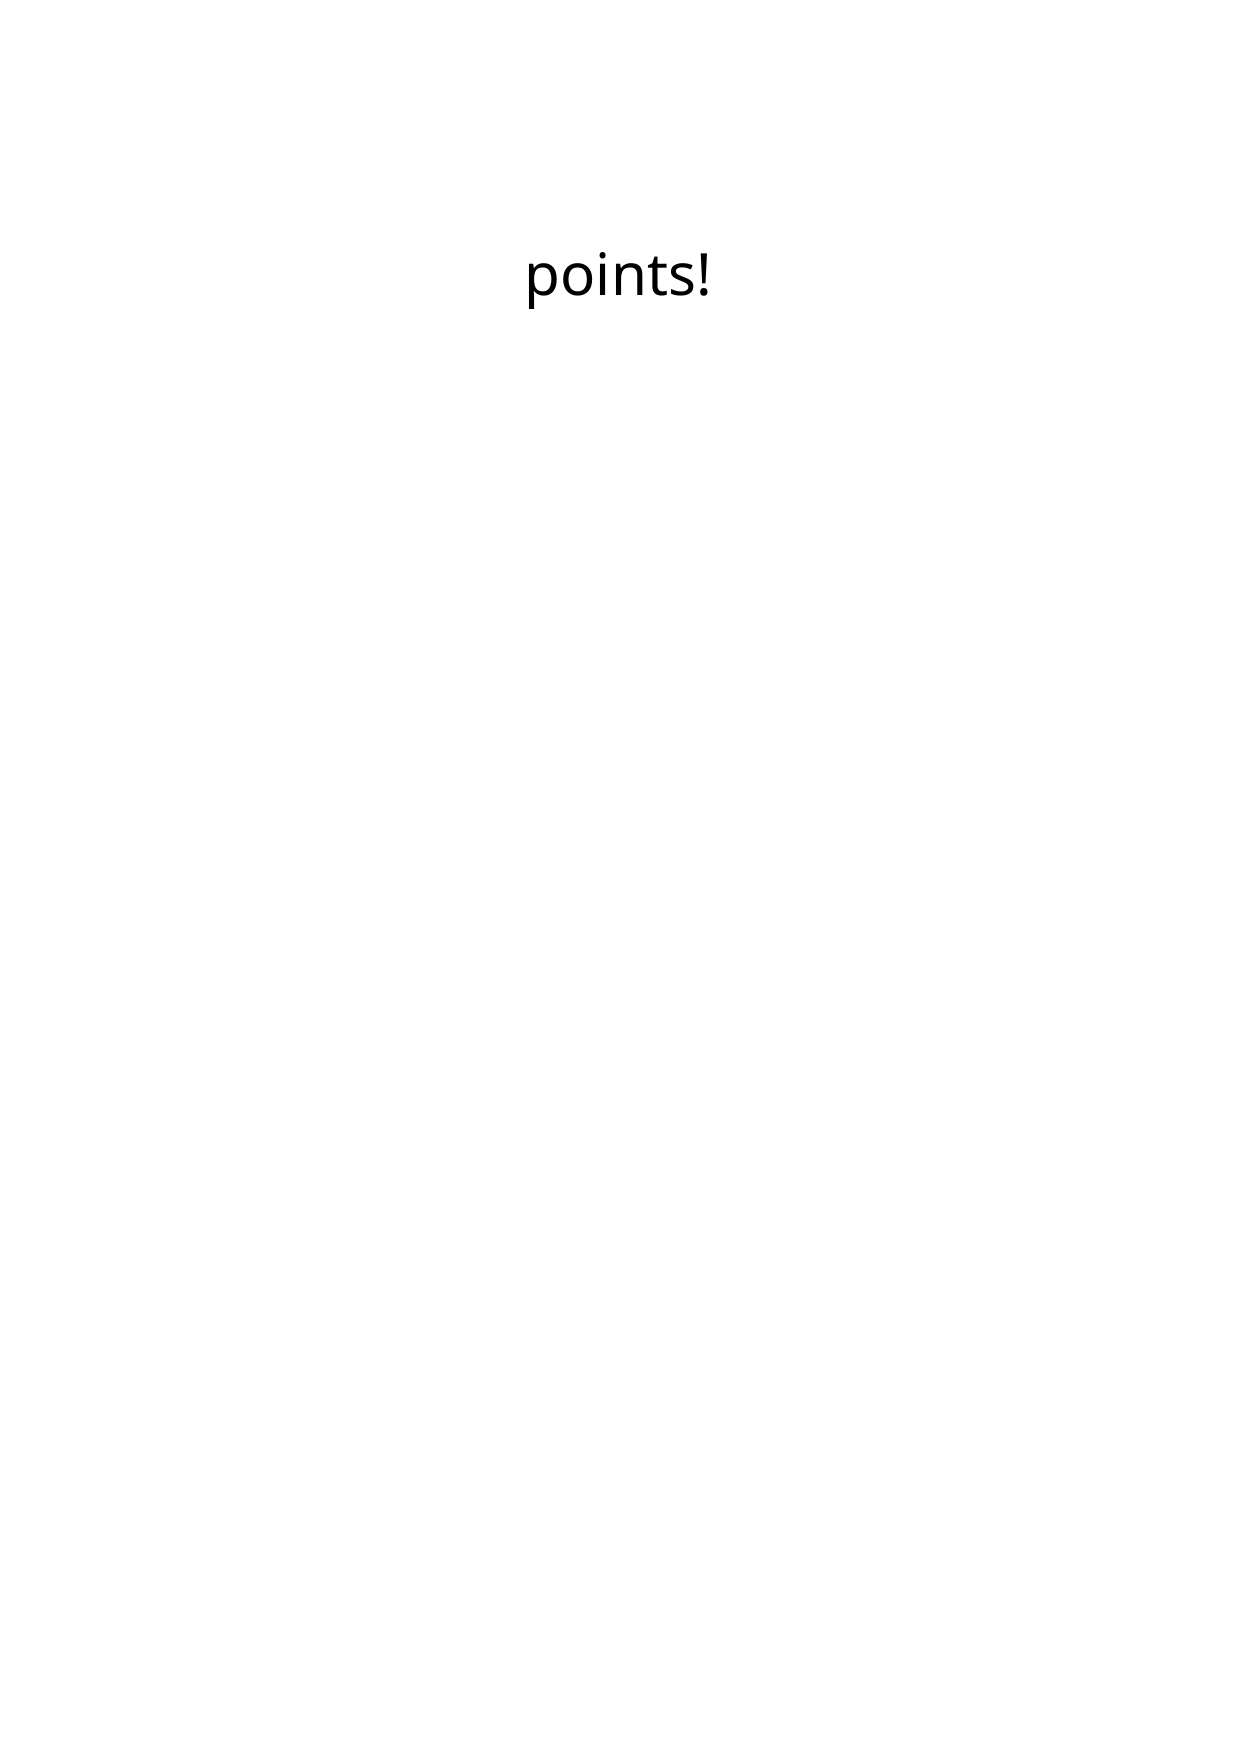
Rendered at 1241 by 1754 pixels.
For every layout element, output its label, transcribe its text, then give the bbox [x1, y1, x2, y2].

text points! [177, 217, 1063, 329]
